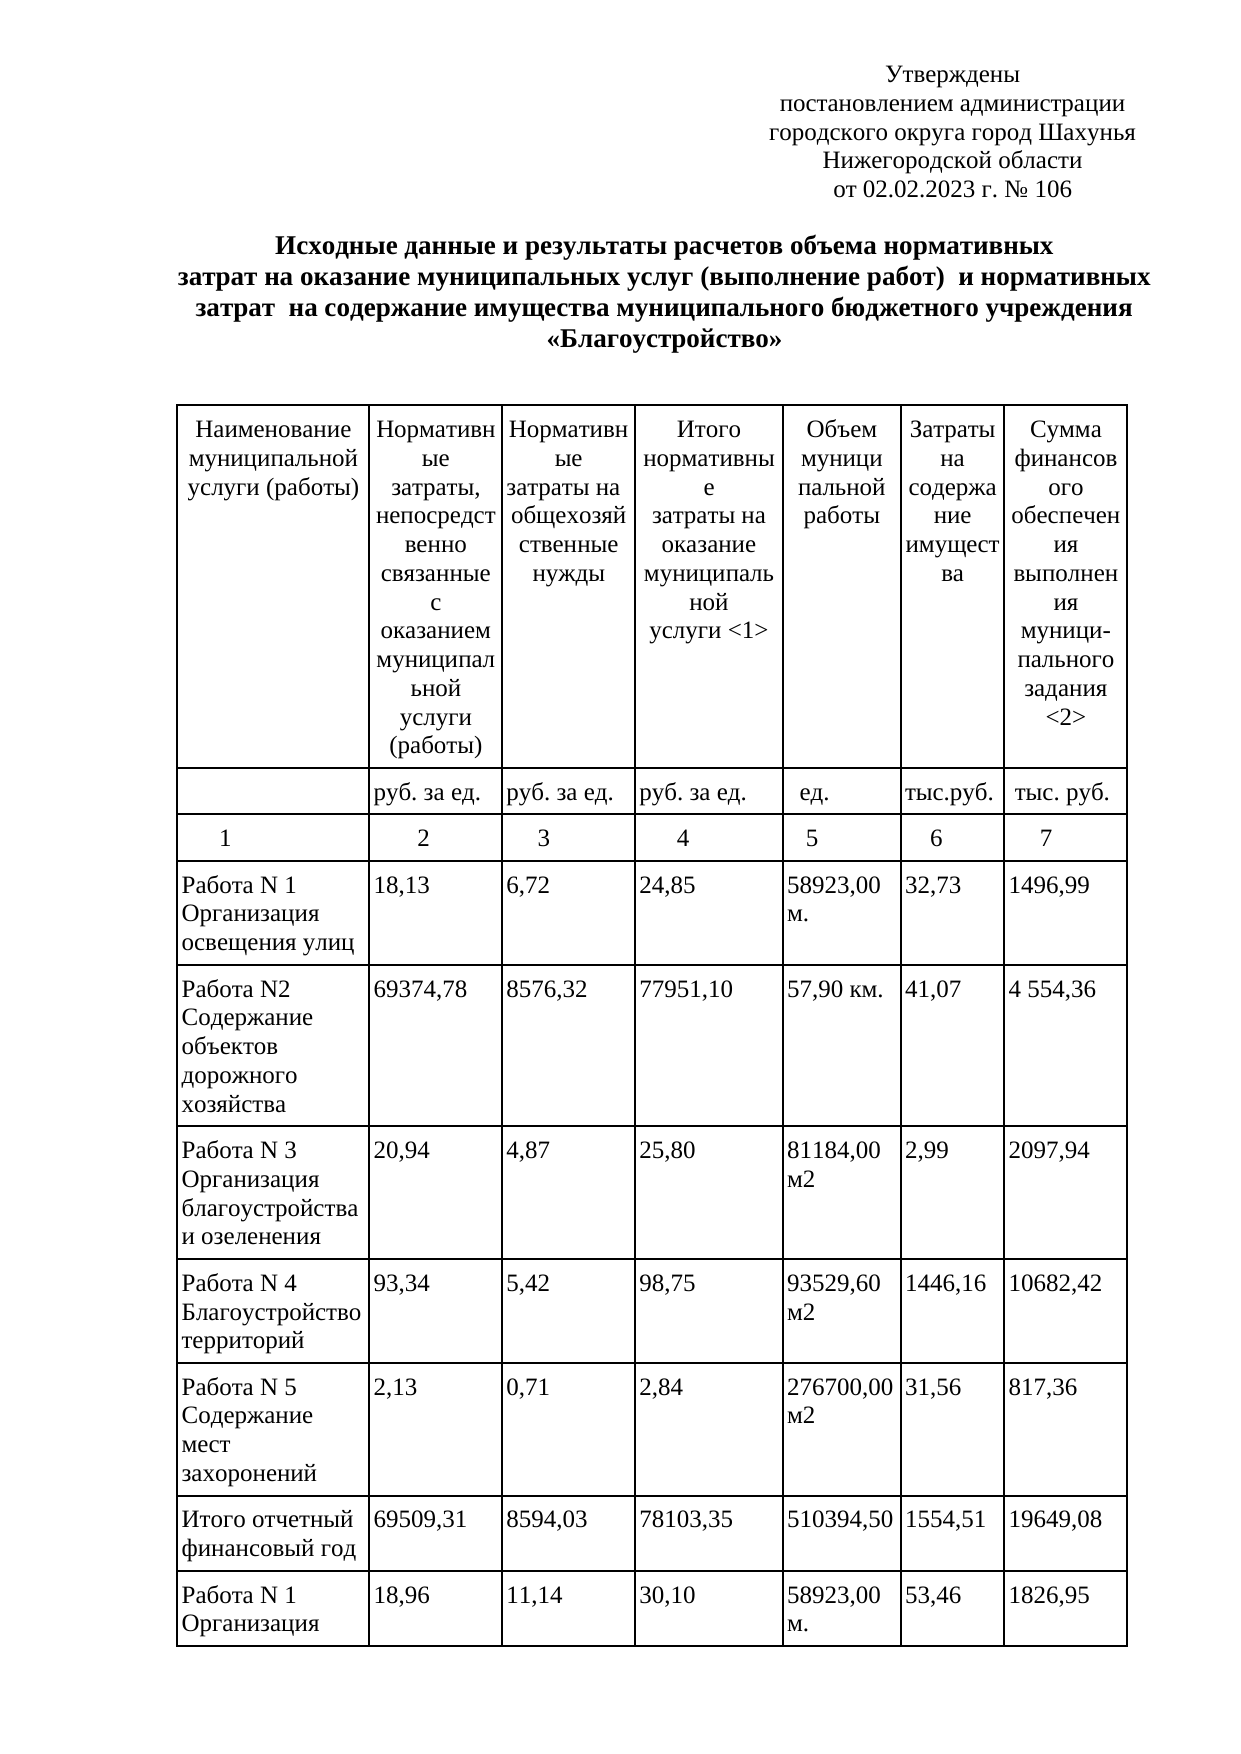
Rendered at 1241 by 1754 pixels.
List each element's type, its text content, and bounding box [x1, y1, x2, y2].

table_header Итого нормативные затраты на оказание муниципальной услуги <1> [636, 406, 782, 767]
table_cell [178, 769, 368, 813]
table_cell 30,10 [636, 1572, 782, 1645]
text Нижегородской области [753, 145, 1152, 174]
table_cell 93,34 [370, 1260, 501, 1362]
table_cell 1446,16 [902, 1260, 1003, 1362]
table_cell 31,56 [902, 1364, 1003, 1494]
table_cell Работа N 4 Благоустройство территорий [178, 1260, 368, 1362]
table_cell 78103,35 [636, 1497, 782, 1570]
text от 02.02.2023 г. № 106 [753, 174, 1152, 203]
table_header Нормативные затраты на общехозяйственные нужды [503, 406, 634, 767]
table_cell 19649,08 [1005, 1497, 1126, 1570]
table_cell 5,42 [503, 1260, 634, 1362]
table_cell 6,72 [503, 862, 634, 964]
table_cell 32,73 [902, 862, 1003, 964]
table_header Нормативные затраты, непосредственно связанные с оказанием муниципальной услуги (работы) [370, 406, 501, 767]
table_cell 18,13 [370, 862, 501, 964]
table_cell 2,84 [636, 1364, 782, 1494]
table_cell 58923,00 м. [784, 862, 900, 964]
table_cell 8594,03 [503, 1497, 634, 1570]
table_cell 1496,99 [1005, 862, 1126, 964]
table_cell 20,94 [370, 1127, 501, 1258]
table_cell 7 [1005, 815, 1126, 860]
table_cell 77951,10 [636, 966, 782, 1125]
table_cell 1826,95 [1005, 1572, 1126, 1645]
table_cell Работа N 1 Организация освещения улиц [178, 862, 368, 964]
table_cell 81184,00 м2 [784, 1127, 900, 1258]
table_cell 2,99 [902, 1127, 1003, 1258]
table_cell Работа N 3 Организация благоустройства и озеленения [178, 1127, 368, 1258]
text городского округа город Шахунья [753, 117, 1152, 145]
table_cell 10682,42 [1005, 1260, 1126, 1362]
table_cell 41,07 [902, 966, 1003, 1125]
text Исходные данные и результаты расчетов объема нормативных [177, 229, 1152, 260]
table_cell 98,75 [636, 1260, 782, 1362]
table_cell 1 [178, 815, 368, 860]
text постановлением администрации [753, 88, 1152, 117]
table_cell 276700,00м2 [784, 1364, 900, 1494]
table_cell 18,96 [370, 1572, 501, 1645]
table_cell 8576,32 [503, 966, 634, 1125]
table_cell руб. за ед. [503, 769, 634, 813]
table_cell 57,90 км. [784, 966, 900, 1125]
table_cell 11,14 [503, 1572, 634, 1645]
table_cell 24,85 [636, 862, 782, 964]
table_cell 510394,50 [784, 1497, 900, 1570]
table_cell тыс. руб. [1005, 769, 1126, 813]
table_cell 58923,00 м. [784, 1572, 900, 1645]
table_cell 0,71 [503, 1364, 634, 1494]
table_cell тыс.руб. [902, 769, 1003, 813]
table_cell 53,46 [902, 1572, 1003, 1645]
table_header Объем муници пальной работы [784, 406, 900, 767]
table_cell 25,80 [636, 1127, 782, 1258]
table_cell 4,87 [503, 1127, 634, 1258]
table_cell ед. [784, 769, 900, 813]
table_cell руб. за ед. [370, 769, 501, 813]
text Утверждены [753, 59, 1152, 88]
table_cell Работа N2 Содержание объектов дорожного хозяйства [178, 966, 368, 1125]
table_cell 2,13 [370, 1364, 501, 1494]
table_header Сумма финансового обеспечения выполнения муници- пального задания <2> [1005, 406, 1126, 767]
table_header Затраты на содержание имущества [902, 406, 1003, 767]
table_header Наименование муниципальной услуги (работы) [178, 406, 368, 767]
text затрат на оказание муниципальных услуг (выполнение работ) и нормативных затрат на содержание имущества муниципального бюджетного учреждения «Благоустройство» [177, 260, 1152, 354]
table_cell 6 [902, 815, 1003, 860]
table_cell 69509,31 [370, 1497, 501, 1570]
table_cell 817,36 [1005, 1364, 1126, 1494]
table_cell 5 [784, 815, 900, 860]
table_cell 4 [636, 815, 782, 860]
table_cell 1554,51 [902, 1497, 1003, 1570]
table_cell Итого отчетный финансовый год [178, 1497, 368, 1570]
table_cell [178, 1572, 368, 1645]
table_cell 2 [370, 815, 501, 860]
table_cell Работа N 5 Содержание мест захоронений [178, 1364, 368, 1494]
table_cell 2097,94 [1005, 1127, 1126, 1258]
table_cell 3 [503, 815, 634, 860]
table_cell руб. за ед. [636, 769, 782, 813]
table_cell 4 554,36 [1005, 966, 1126, 1125]
table_cell 69374,78 [370, 966, 501, 1125]
table_cell 93529,60 м2 [784, 1260, 900, 1362]
